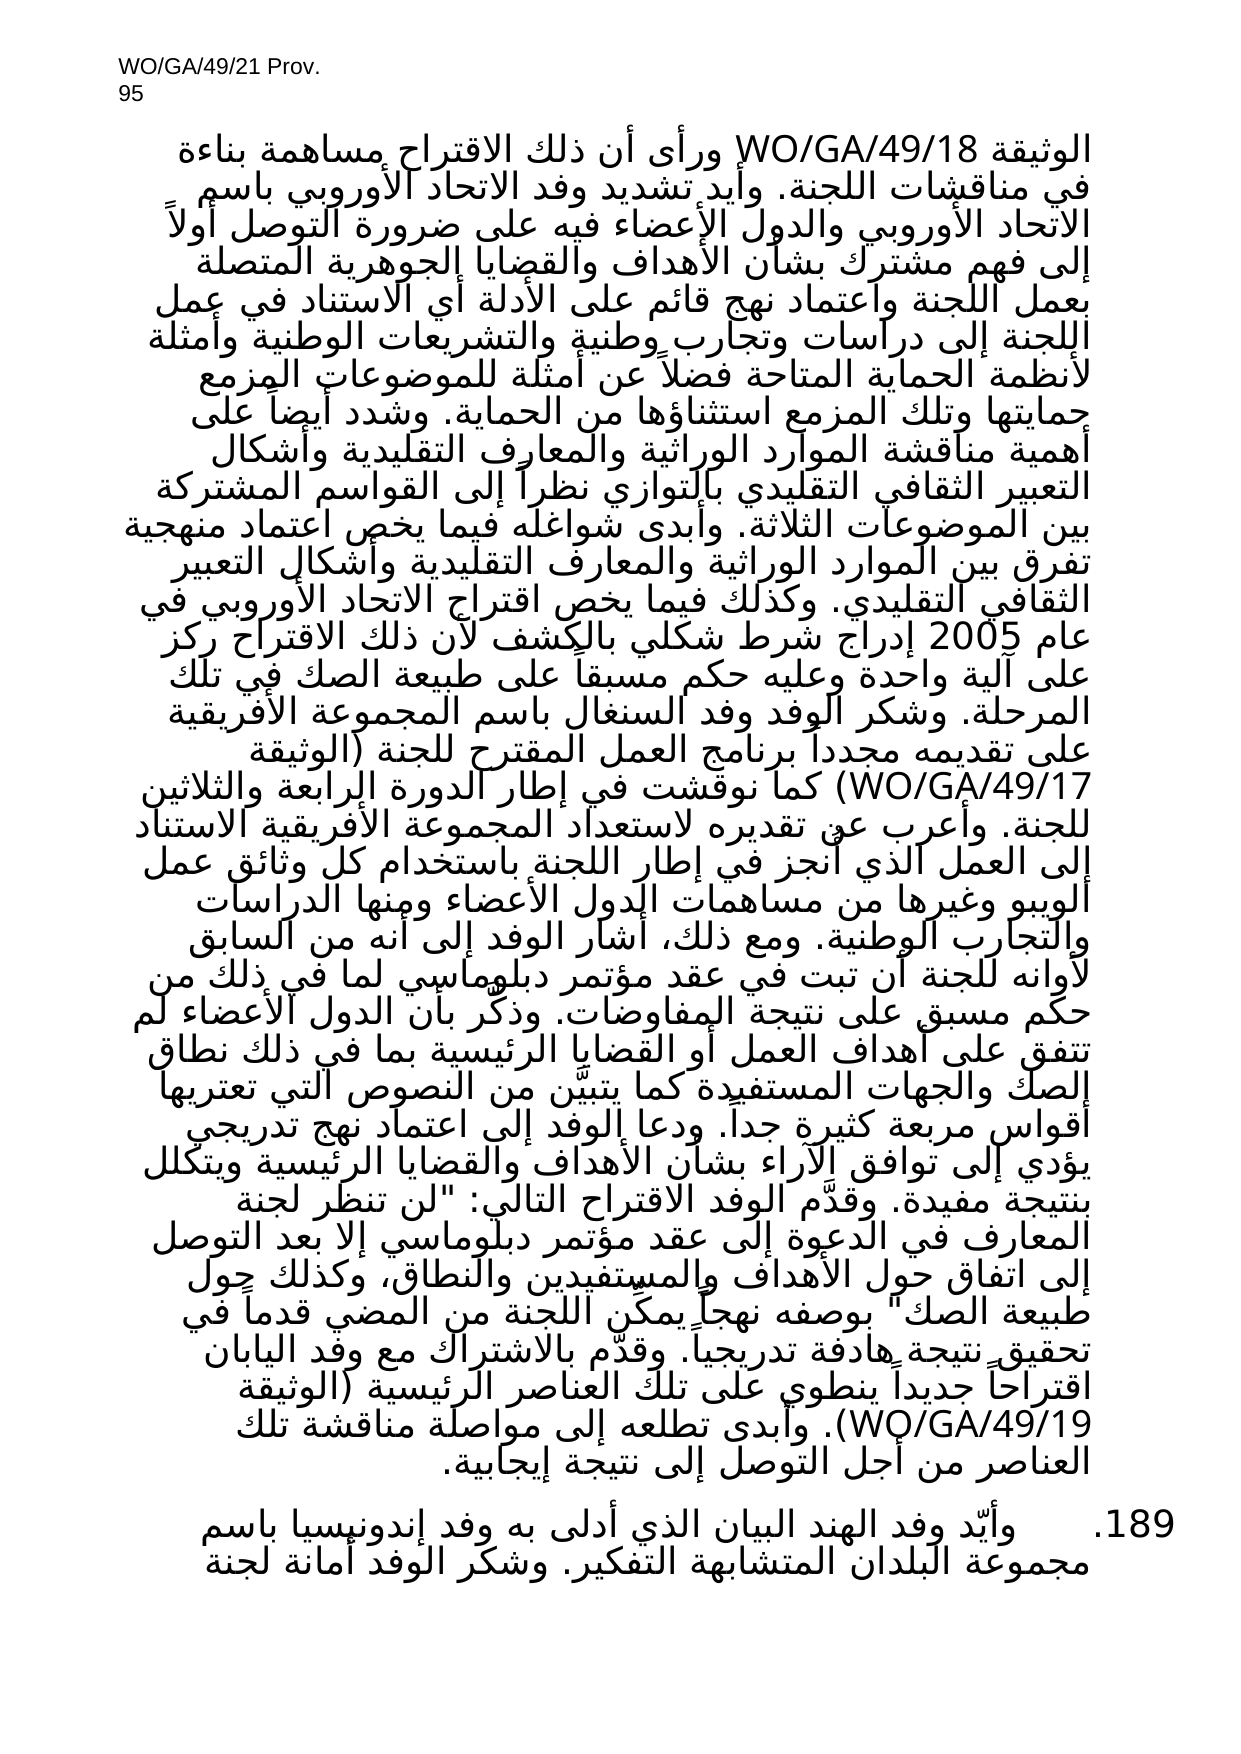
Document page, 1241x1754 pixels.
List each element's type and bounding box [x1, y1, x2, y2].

list [118, 132, 1092, 1482]
list [118, 1507, 1092, 1582]
